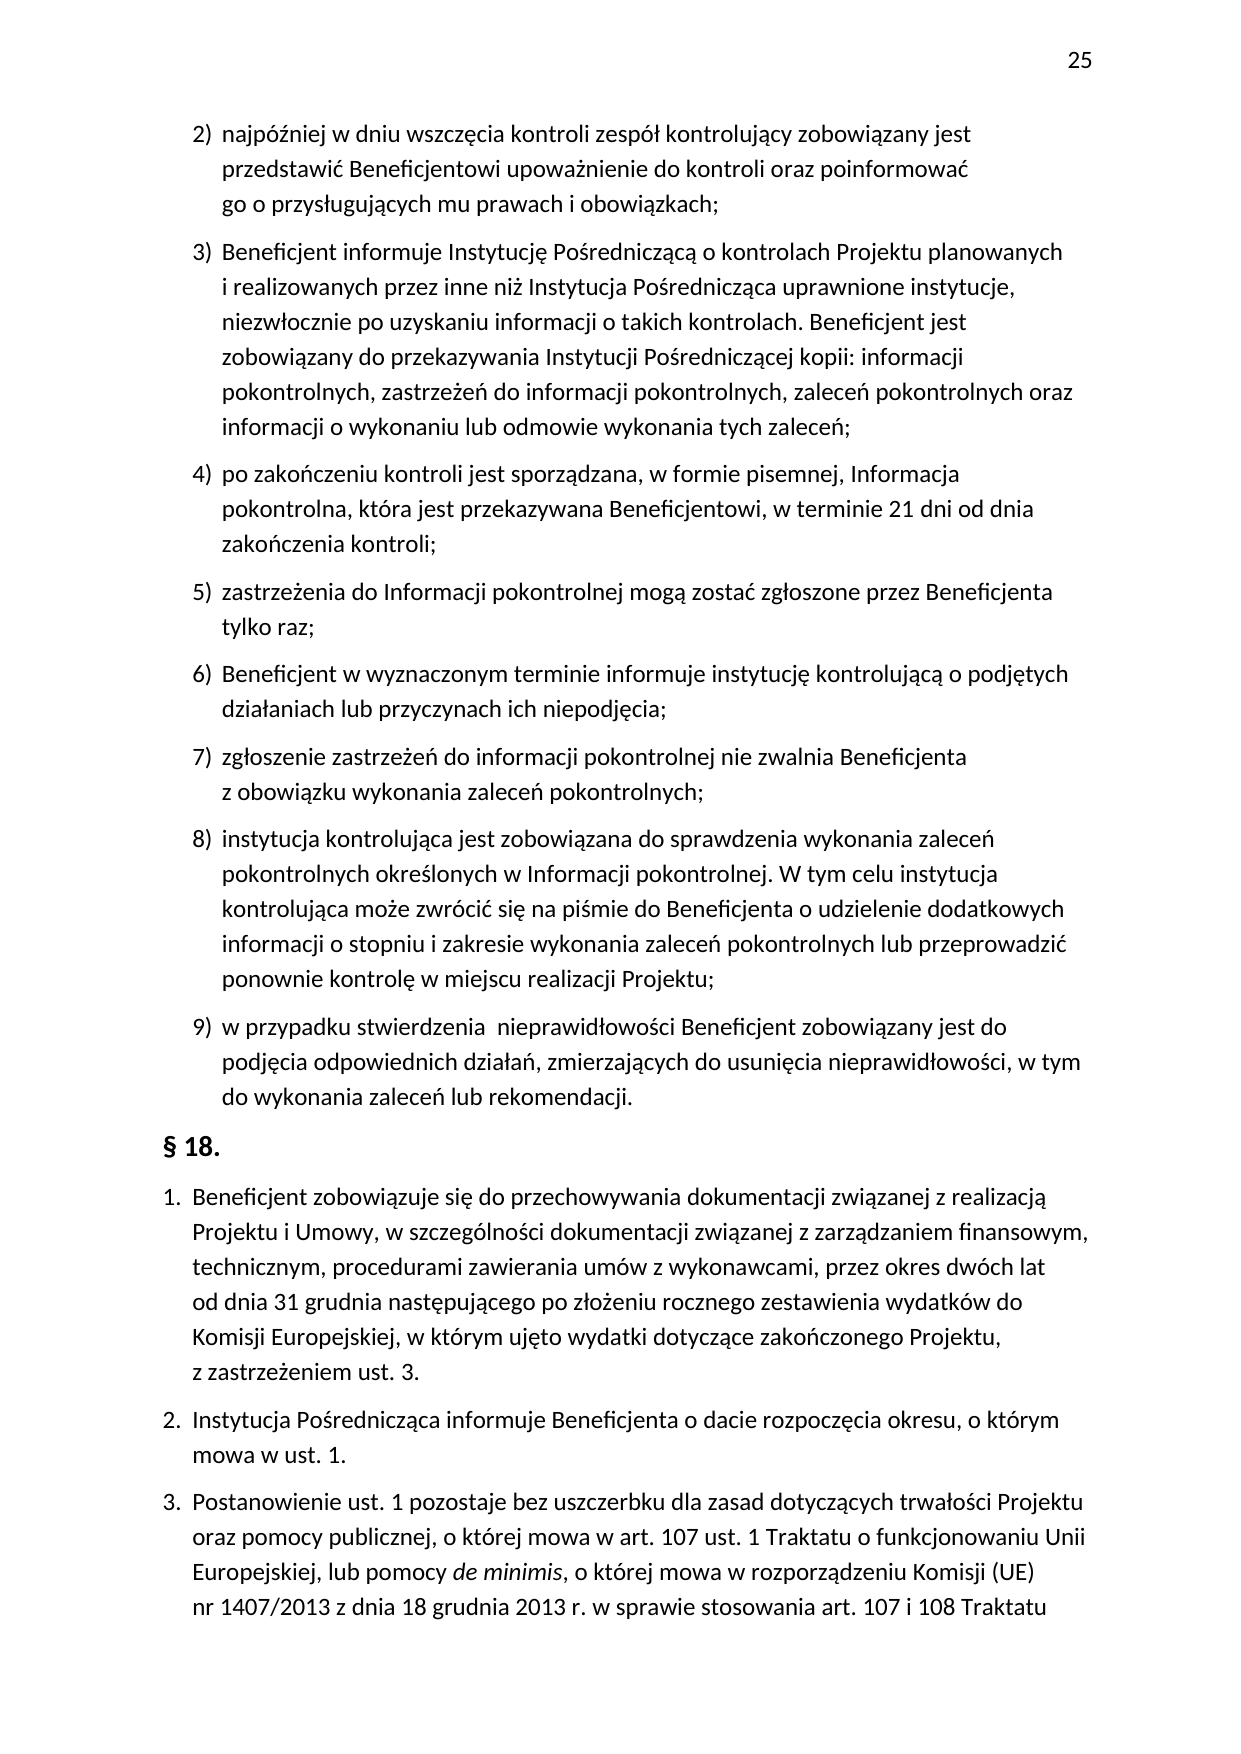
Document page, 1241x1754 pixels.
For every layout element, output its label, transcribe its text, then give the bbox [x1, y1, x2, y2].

list Beneficjent w wyznaczonym terminie informuje instytucję kontrolującą o podjętych działaniach lub przyczynach ich niepodjęcia; [192, 658, 1092, 724]
list w przypadku stwierdzenia nieprawidłowości Beneficjent zobowiązany jest do podjęcia odpowiednich działań, zmierzających do usunięcia nieprawidłowości, w tym do wykonania zaleceń lub rekomendacji. [192, 1011, 1092, 1111]
list Beneficjent zobowiązuje się do przechowywania dokumentacji związanej z realizacją Projektu i Umowy, w szczególności dokumentacji związanej z zarządzaniem finansowym, technicznym, procedurami zawierania umów z wykonawcami, przez okres dwóch lat od dnia 31 grudnia następującego po złożeniu rocznego zestawienia wydatków do Komisji Europejskiej, w którym ujęto wydatki dotyczące zakończonego Projektu, z zastrzeżeniem ust. 3. [162, 1182, 1092, 1387]
list instytucja kontrolująca jest zobowiązana do sprawdzenia wykonania zaleceń pokontrolnych określonych w Informacji pokontrolnej. W tym celu instytucja kontrolująca może zwrócić się na piśmie do Beneficjenta o udzielenie dodatkowych informacji o stopniu i zakresie wykonania zaleceń pokontrolnych lub przeprowadzić ponownie kontrolę w miejscu realizacji Projektu; [192, 823, 1092, 994]
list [162, 1487, 1092, 1622]
list § 18. [162, 1128, 1092, 1164]
list zastrzeżenia do Informacji pokontrolnej mogą zostać zgłoszone przez Beneficjenta tylko raz; [192, 576, 1092, 641]
list po zakończeniu kontroli jest sporządzana, w formie pisemnej, Informacja pokontrolna, która jest przekazywana Beneficjentowi, w terminie 21 dni od dnia zakończenia kontroli; [192, 458, 1092, 559]
list Beneficjent informuje Instytucję Pośredniczącą o kontrolach Projektu planowanych i realizowanych przez inne niż Instytucja Pośrednicząca uprawnione instytucje, niezwłocznie po uzyskaniu informacji o takich kontrolach. Beneficjent jest zobowiązany do przekazywania Instytucji Pośredniczącej kopii: informacji pokontrolnych, zastrzeżeń do informacji pokontrolnych, zaleceń pokontrolnych oraz informacji o wykonaniu lub odmowie wykonania tych zaleceń; [192, 236, 1092, 441]
list najpóźniej w dniu wszczęcia kontroli zespół kontrolujący zobowiązany jest przedstawić Beneficjentowi upoważnienie do kontroli oraz poinformować go o przysługujących mu prawach i obowiązkach; [192, 118, 1092, 219]
list Instytucja Pośrednicząca informuje Beneficjenta o dacie rozpoczęcia okresu, o którym mowa w ust. 1. [162, 1404, 1092, 1469]
list zgłoszenie zastrzeżeń do informacji pokontrolnej nie zwalnia Beneficjenta z obowiązku wykonania zaleceń pokontrolnych; [192, 741, 1092, 806]
